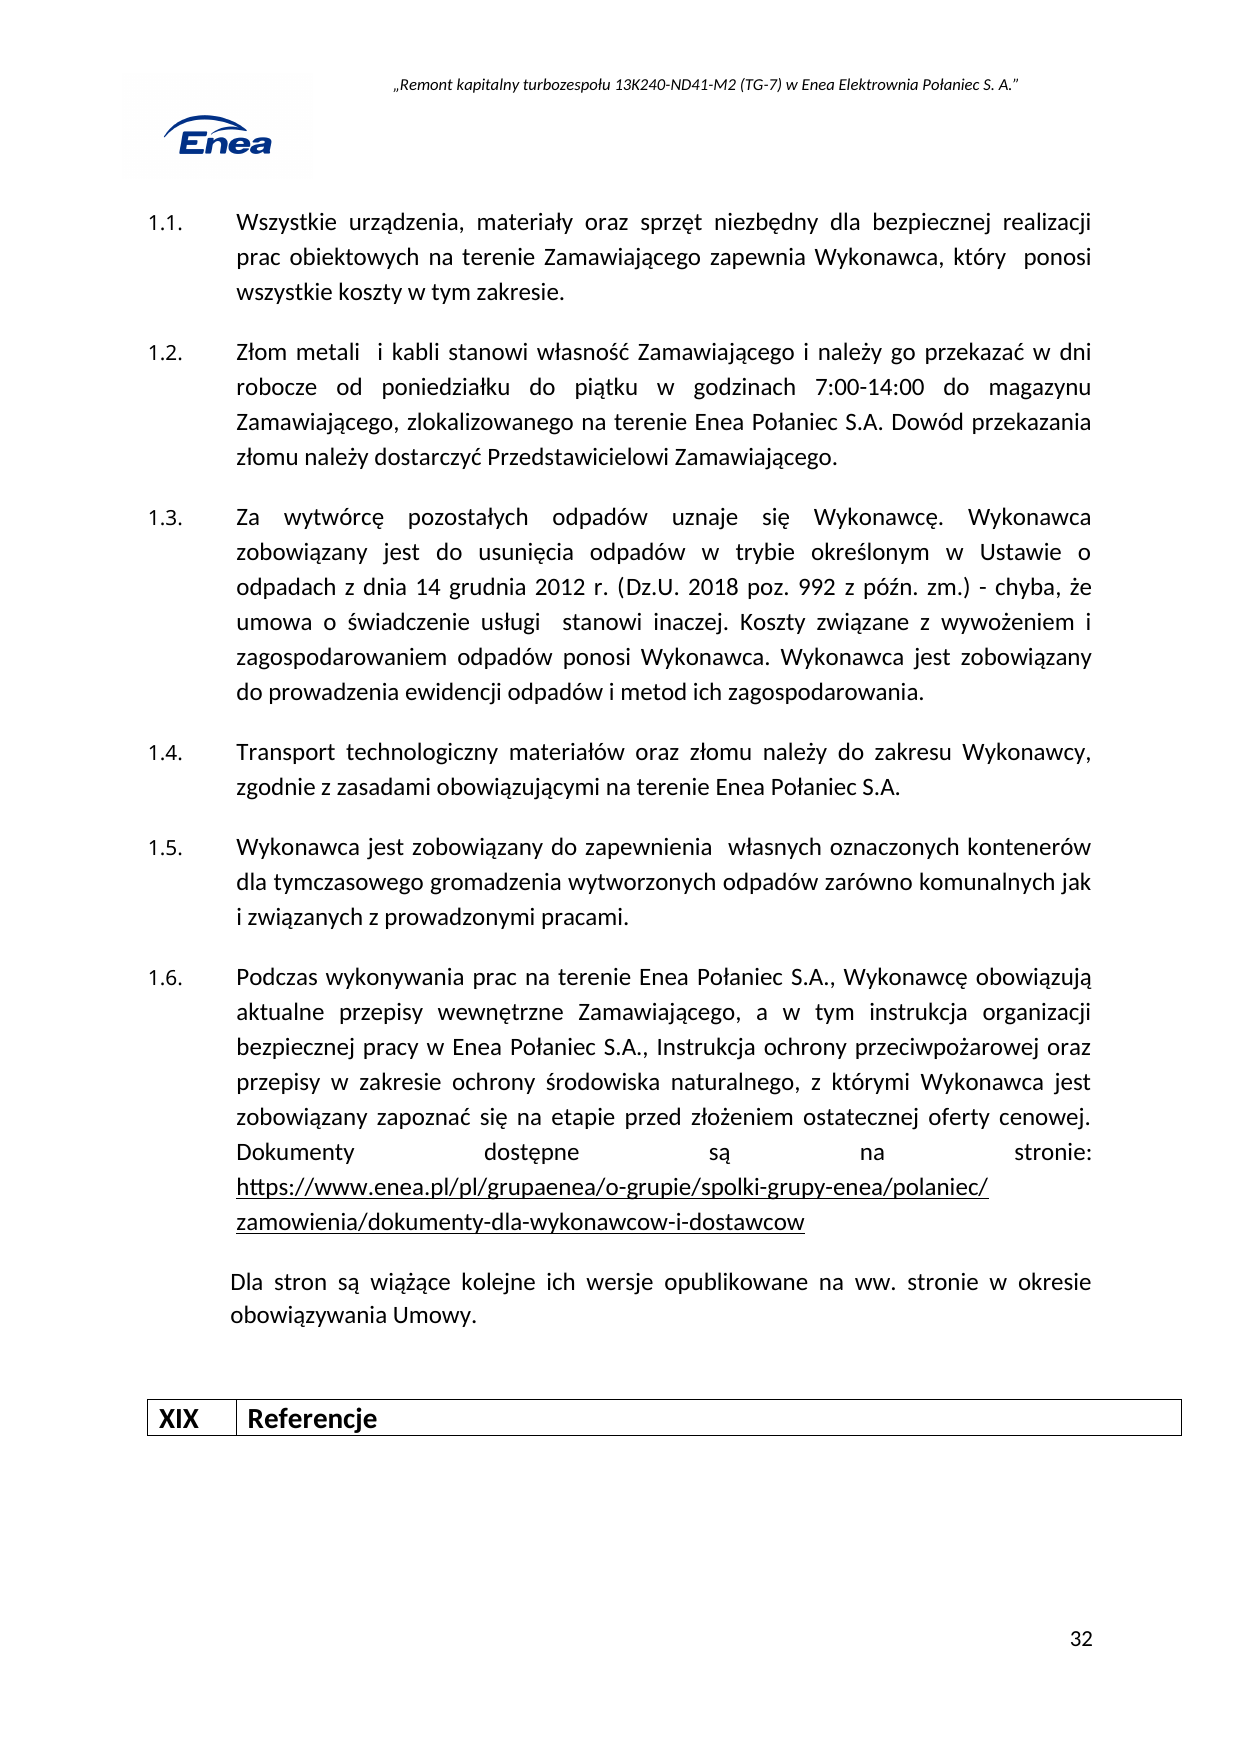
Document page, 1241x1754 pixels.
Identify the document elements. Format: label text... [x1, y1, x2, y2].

subtitle Podczas wykonywania prac na terenie Enea Połaniec S.A., Wykonawcę obowiązują aktualne przepisy wewnętrzne Zamawiającego, a w tym instrukcja organizacji bezpiecznej pracy w Enea Połaniec S.A., Instrukcja ochrony przeciwpożarowej oraz przepisy w zakresie ochrony środowiska naturalnego, z którymi Wykonawca jest zobowiązany zapoznać się na etapie przed złożeniem ostatecznej oferty cenowej. Dokumenty dostępne są na stronie: https://www.enea.pl/pl/grupaenea/o-grupie/spolki-grupy-enea/polaniec/zamowienia/dokumenty-dla-wykonawcow-i-dostawcow [148, 962, 1093, 1237]
table_header Referencje [237, 1400, 1181, 1435]
table_header XIX [148, 1400, 236, 1435]
subtitle Wszystkie urządzenia, materiały oraz sprzęt niezbędny dla bezpiecznej realizacji prac obiektowych na terenie Zamawiającego zapewnia Wykonawca, który ponosi wszystkie koszty w tym zakresie. [148, 207, 1093, 307]
picture [122, 73, 313, 179]
subtitle Transport technologiczny materiałów oraz złomu należy do zakresu Wykonawcy, zgodnie z zasadami obowiązującymi na terenie Enea Połaniec S.A. [148, 737, 1093, 802]
subtitle Za wytwórcę pozostałych odpadów uznaje się Wykonawcę. Wykonawca zobowiązany jest do usunięcia odpadów w trybie określonym w Ustawie o odpadach z dnia 14 grudnia 2012 r. (Dz.U. 2018 poz. 992 z późn. zm.) - chyba, że umowa o świadczenie usługi stanowi inaczej. Koszty związane z wywożeniem i zagospodarowaniem odpadów ponosi Wykonawca. Wykonawca jest zobowiązany do prowadzenia ewidencji odpadów i metod ich zagospodarowania. [148, 502, 1093, 707]
list Dla stron są wiążące kolejne ich wersje opublikowane na ww. stronie w okresie obowiązywania Umowy. [230, 1267, 1093, 1330]
subtitle Złom metali i kabli stanowi własność Zamawiającego i należy go przekazać w dni robocze od poniedziałku do piątku w godzinach 7:00-14:00 do magazynu Zamawiającego, zlokalizowanego na terenie Enea Połaniec S.A. Dowód przekazania złomu należy dostarczyć Przedstawicielowi Zamawiającego. [148, 337, 1093, 472]
subtitle Wykonawca jest zobowiązany do zapewnienia własnych oznaczonych kontenerów dla tymczasowego gromadzenia wytworzonych odpadów zarówno komunalnych jak i związanych z prowadzonymi pracami. [148, 832, 1093, 932]
